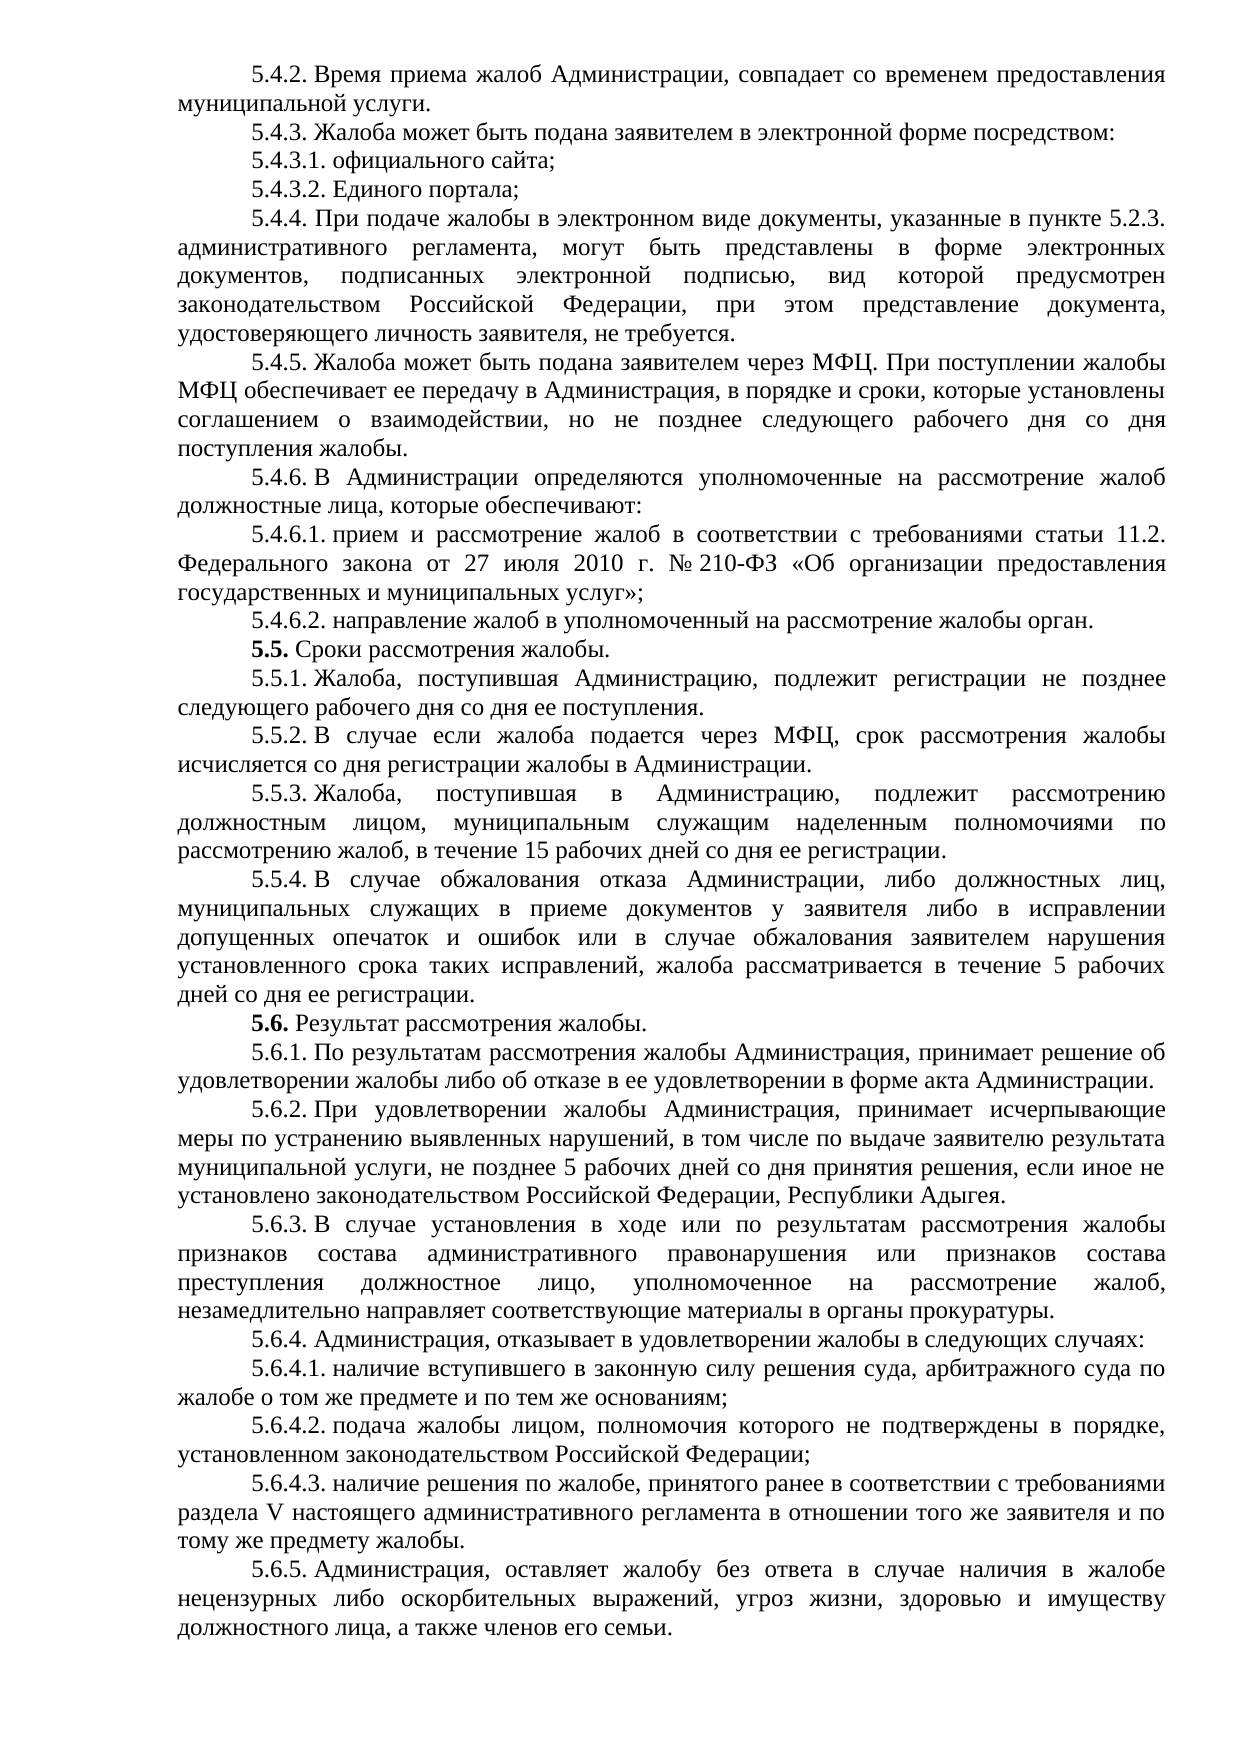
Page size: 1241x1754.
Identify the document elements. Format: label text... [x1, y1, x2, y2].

text 5.4.6.1. прием и рассмотрение жалоб в соответствии с требованиями статьи 11.2. Федерального закона от 27 июля 2010 г. № 210-ФЗ «Об организации предоставления государственных и муниципальных услуг»; [177, 519, 1167, 605]
text 5.4.4. При подаче жалобы в электронном виде документы, указанные в пункте 5.2.3. административного регламента, могут быть представлены в форме электронных документов, подписанных электронной подписью, вид которой предусмотрен законодательством Российской Федерации, при этом представление документа, удостоверяющего личность заявителя, не требуется. [177, 203, 1167, 347]
text 5.6.2. При удовлетворении жалобы Администрация, принимает исчерпывающие меры по устранению выявленных нарушений, в том числе по выдаче заявителю результата муниципальной услуги, не позднее 5 рабочих дней со дня принятия решения, если иное не установлено законодательством Российской Федерации, Республики Адыгея. [177, 1094, 1167, 1209]
text 5.4.6.2. направление жалоб в уполномоченный на рассмотрение жалобы орган. [177, 605, 1167, 634]
text 5.5.4. В случае обжалования отказа Администрации, либо должностных лиц, муниципальных служащих в приеме документов у заявителя либо в исправлении допущенных опечаток и ошибок или в случае обжалования заявителем нарушения установленного срока таких исправлений, жалоба рассматривается в течение 5 рабочих дней со дня ее регистрации. [177, 864, 1167, 1008]
text 5.6.1. По результатам рассмотрения жалобы Администрация, принимает решение об удовлетворении жалобы либо об отказе в ее удовлетворении в форме акта Администрации. [177, 1037, 1167, 1094]
text 5.5.1. Жалоба, поступившая Администрацию, подлежит регистрации не позднее следующего рабочего дня со дня ее поступления. [177, 663, 1167, 720]
text 5.4.6. В Администрации определяются уполномоченные на рассмотрение жалоб должностные лица, которые обеспечивают: [177, 462, 1167, 519]
text 5.6.4.3. наличие решения по жалобе, принятого ранее в соответствии с требованиями раздела V настоящего административного регламента в отношении того же заявителя и по тому же предмету жалобы. [177, 1468, 1167, 1554]
text 5.6.3. В случае установления в ходе или по результатам рассмотрения жалобы признаков состава административного правонарушения или признаков состава преступления должностное лицо, уполномоченное на рассмотрение жалоб, незамедлительно направляет соответствующие материалы в органы прокуратуры. [177, 1209, 1167, 1324]
text 5.6. Результат рассмотрения жалобы. [177, 1008, 1167, 1037]
text 5.6.4. Администрация, отказывает в удовлетворении жалобы в следующих случаях: [177, 1324, 1167, 1353]
text 5.5. Сроки рассмотрения жалобы. [177, 634, 1167, 663]
text 5.4.5. Жалоба может быть подана заявителем через МФЦ. При поступлении жалобы МФЦ обеспечивает ее передачу в Администрация, в порядке и сроки, которые установлены соглашением о взаимодействии, но не позднее следующего рабочего дня со дня поступления жалобы. [177, 347, 1167, 462]
text 5.5.2. В случае если жалоба подается через МФЦ, срок рассмотрения жалобы исчисляется со дня регистрации жалобы в Администрации. [177, 720, 1167, 778]
text 5.4.3. Жалоба может быть подана заявителем в электронной форме посредством: [177, 117, 1167, 145]
text 5.6.4.2. подача жалобы лицом, полномочия которого не подтверждены в порядке, установленном законодательством Российской Федерации; [177, 1410, 1167, 1468]
text 5.6.5. Администрация, оставляет жалобу без ответа в случае наличия в жалобе нецензурных либо оскорбительных выражений, угроз жизни, здоровью и имуществу должностного лица, а также членов его семьи. [177, 1554, 1167, 1640]
text 5.5.3. Жалоба, поступившая в Администрацию, подлежит рассмотрению должностным лицом, муниципальным служащим наделенным полномочиями по рассмотрению жалоб, в течение 15 рабочих дней со дня ее регистрации. [177, 778, 1167, 864]
text 5.4.2. Время приема жалоб Администрации, совпадает со временем предоставления муниципальной услуги. [177, 59, 1167, 117]
text 5.6.4.1. наличие вступившего в законную силу решения суда, арбитражного суда по жалобе о том же предмете и по тем же основаниям; [177, 1353, 1167, 1410]
text 5.4.3.1. официального сайта; [177, 145, 1167, 174]
text 5.4.3.2. Единого портала; [177, 174, 1167, 203]
